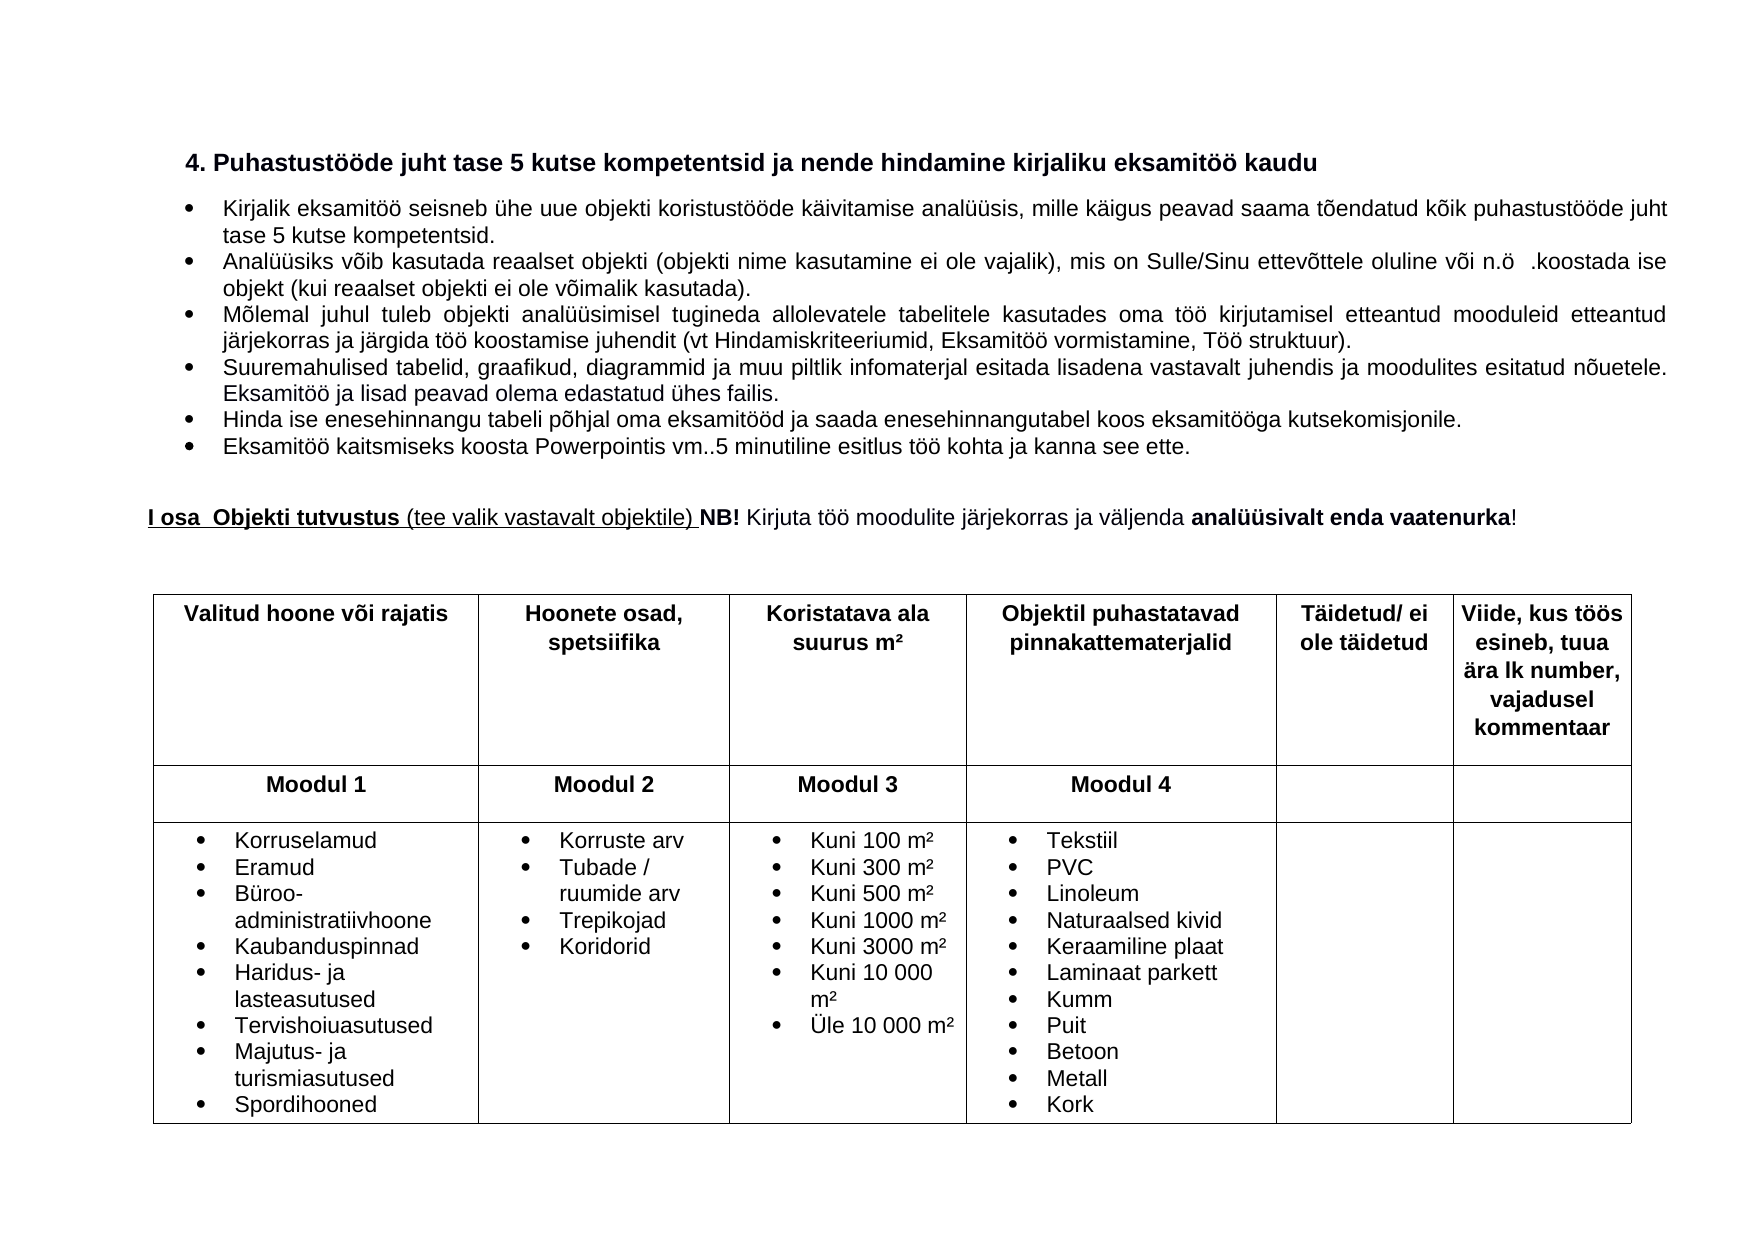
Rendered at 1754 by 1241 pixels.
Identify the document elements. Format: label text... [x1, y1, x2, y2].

table_cell [1277, 766, 1453, 822]
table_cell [154, 823, 478, 1123]
list Suuremahulised tabelid, graafikud, diagrammid ja muu piltlik infomaterjal esitada lisadena vastavalt juhendis ja moodulites esitatud nõuetele. Eksamitöö ja lisad peavad olema edastatud ühes failis. [185, 353, 1668, 406]
list Mõlemal juhul tuleb objekti analüüsimisel tugineda allolevatele tabelitele kasutades oma töö kirjutamisel etteantud mooduleid etteantud järjekorras ja järgida töö koostamise juhendit (vt Hindamiskriteeriumid, Eksamitöö vormistamine, Töö struktuur). [185, 301, 1668, 353]
table_header Valitud hoone või rajatis [154, 595, 478, 765]
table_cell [730, 823, 966, 1123]
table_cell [479, 823, 729, 1123]
table_header Objektil puhastatavad pinnakattematerjalid [967, 595, 1276, 765]
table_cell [967, 823, 1276, 1123]
table_cell [1277, 823, 1453, 1123]
table_header Täidetud/ ei ole täidetud [1277, 595, 1453, 765]
text 4. Puhastustööde juht tase 5 kutse kompetentsid ja nende hindamine kirjaliku eksamitöö kaudu [148, 148, 1668, 176]
table_header Viide, kus töös esineb, tuua ära lk number, vajadusel kommentaar [1454, 595, 1631, 765]
list Analüüsiks võib kasutada reaalset objekti (objekti nime kasutamine ei ole vajalik), mis on Sulle/Sinu ettevõttele oluline või n.ö .koostada ise objekt (kui reaalset objekti ei ole võimalik kasutada). [185, 248, 1668, 301]
table_cell Moodul 1 [154, 766, 478, 822]
table_cell [1454, 766, 1631, 822]
table_cell [1454, 823, 1631, 1123]
table_cell Moodul 2 [479, 766, 729, 822]
list Eksamitöö kaitsmiseks koosta Powerpointis vm..5 minutiline esitlus töö kohta ja kanna see ette. [185, 433, 1668, 459]
table_cell Moodul 4 [967, 766, 1276, 822]
table_cell Moodul 3 [730, 766, 966, 822]
table_header Hoonete osad, spetsiifika [479, 595, 729, 765]
list Hinda ise enesehinnangu tabeli põhjal oma eksamitööd ja saada enesehinnangutabel koos eksamitööga kutsekomisjonile. [185, 406, 1668, 433]
list Kirjalik eksamitöö seisneb ühe uue objekti koristustööde käivitamise analüüsis, mille käigus peavad saama tõendatud kõik puhastustööde juht tase 5 kutse kompetentsid. [185, 195, 1668, 248]
text I osa Objekti tutvustus (tee valik vastavalt objektile) NB! Kirjuta töö moodulite järjekorras ja väljenda analüüsivalt enda vaatenurka! [148, 504, 1668, 530]
table_header Koristatava ala suurus m² [730, 595, 966, 765]
